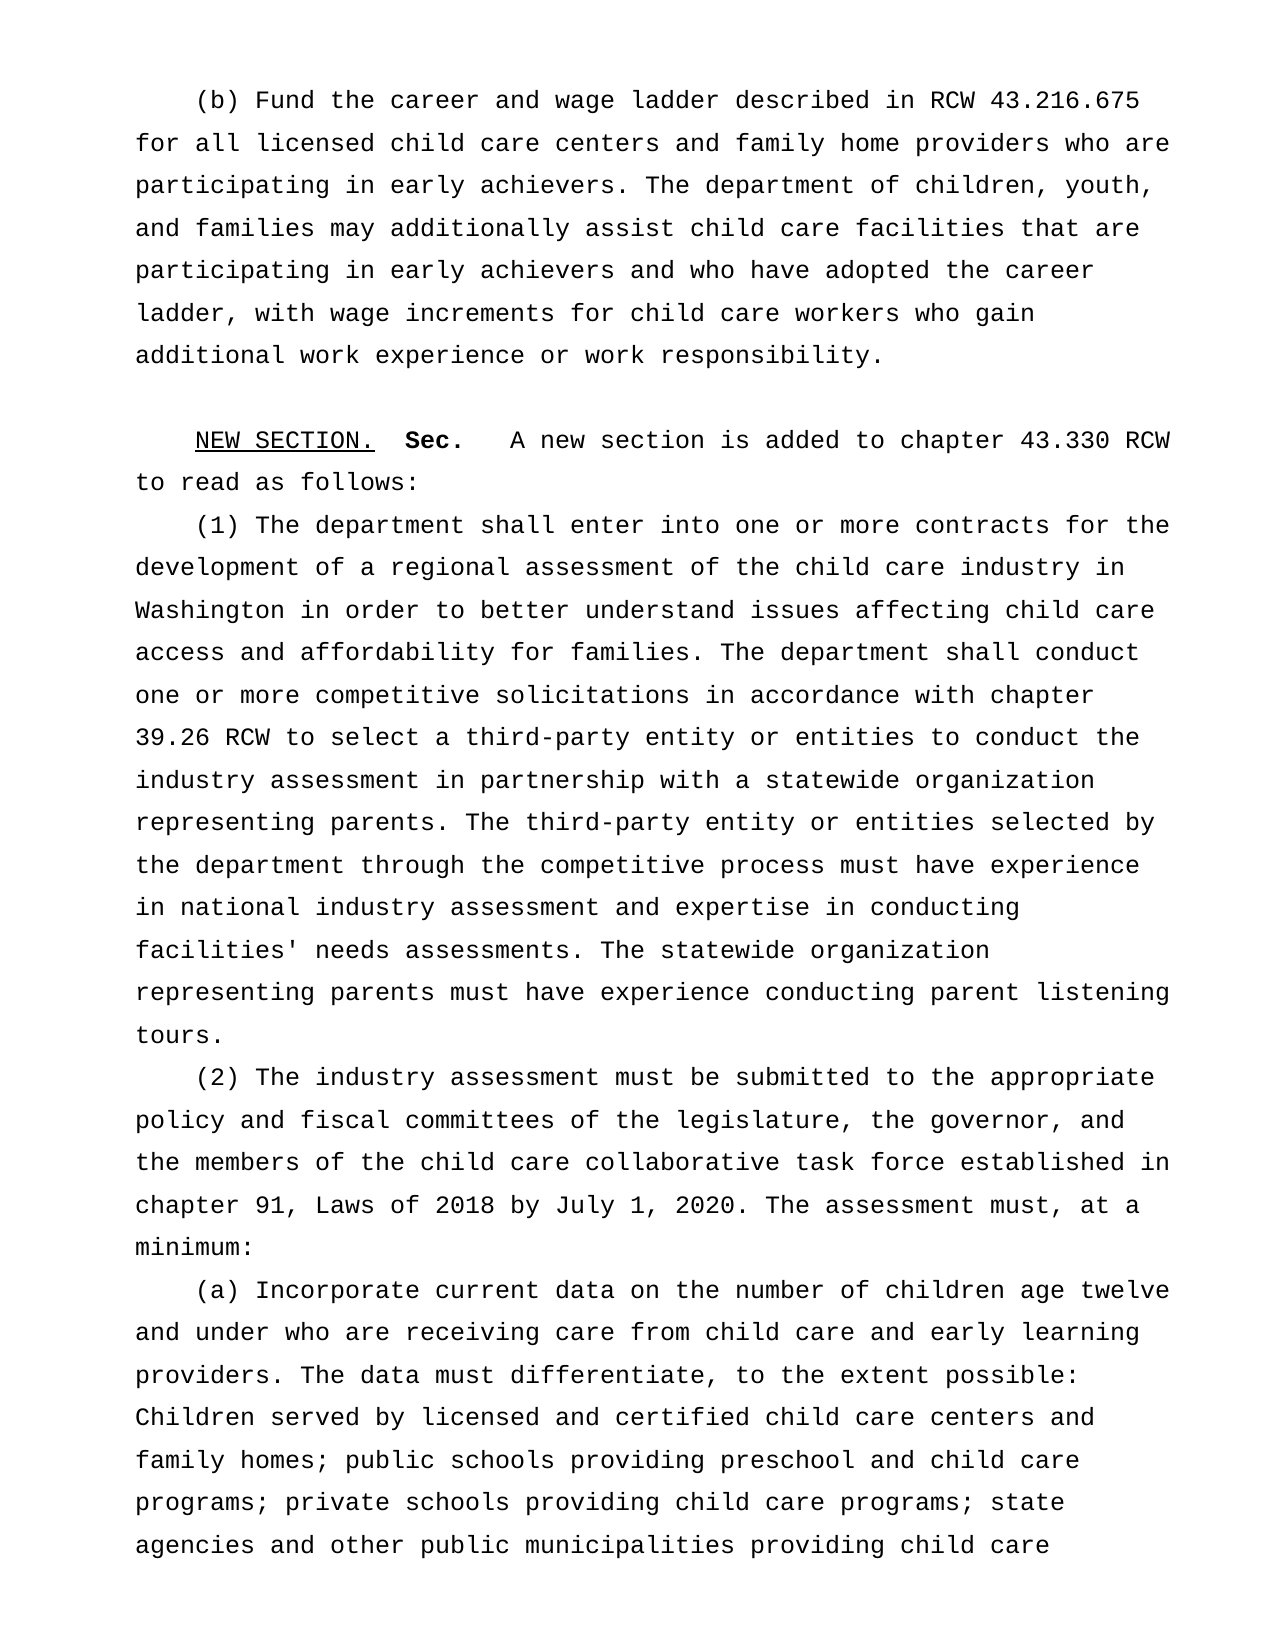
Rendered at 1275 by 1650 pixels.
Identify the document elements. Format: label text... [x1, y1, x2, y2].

text (2) The industry assessment must be submitted to the appropriate policy and fiscal committees of the legislature, the governor, and the members of the child care collaborative task force established in chapter 91, Laws of 2018 by July 1, 2020. The assessment must, at a minimum: [135, 1052, 1170, 1264]
text (b) Fund the career and wage ladder described in RCW 43.216.675 for all licensed child care centers and family home providers who are participating in early achievers. The department of children, youth, and families may additionally assist child care facilities that are participating in early achievers and who have adopted the career ladder, with wage increments for child care workers who gain additional work experience or work responsibility. [135, 75, 1170, 372]
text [135, 1264, 1170, 1562]
text (1) The department shall enter into one or more contracts for the development of a regional assessment of the child care industry in Washington in order to better understand issues affecting child care access and affordability for families. The department shall conduct one or more competitive solicitations in accordance with chapter 39.26 RCW to select a third-party entity or entities to conduct the industry assessment in partnership with a statewide organization representing parents. The third-party entity or entities selected by the department through the competitive process must have experience in national industry assessment and expertise in conducting facilities' needs assessments. The statewide organization representing parents must have experience conducting parent listening tours. [135, 499, 1170, 1052]
text NEW SECTION. Sec. A new section is added to chapter 43.330 RCW to read as follows: [135, 414, 1170, 499]
